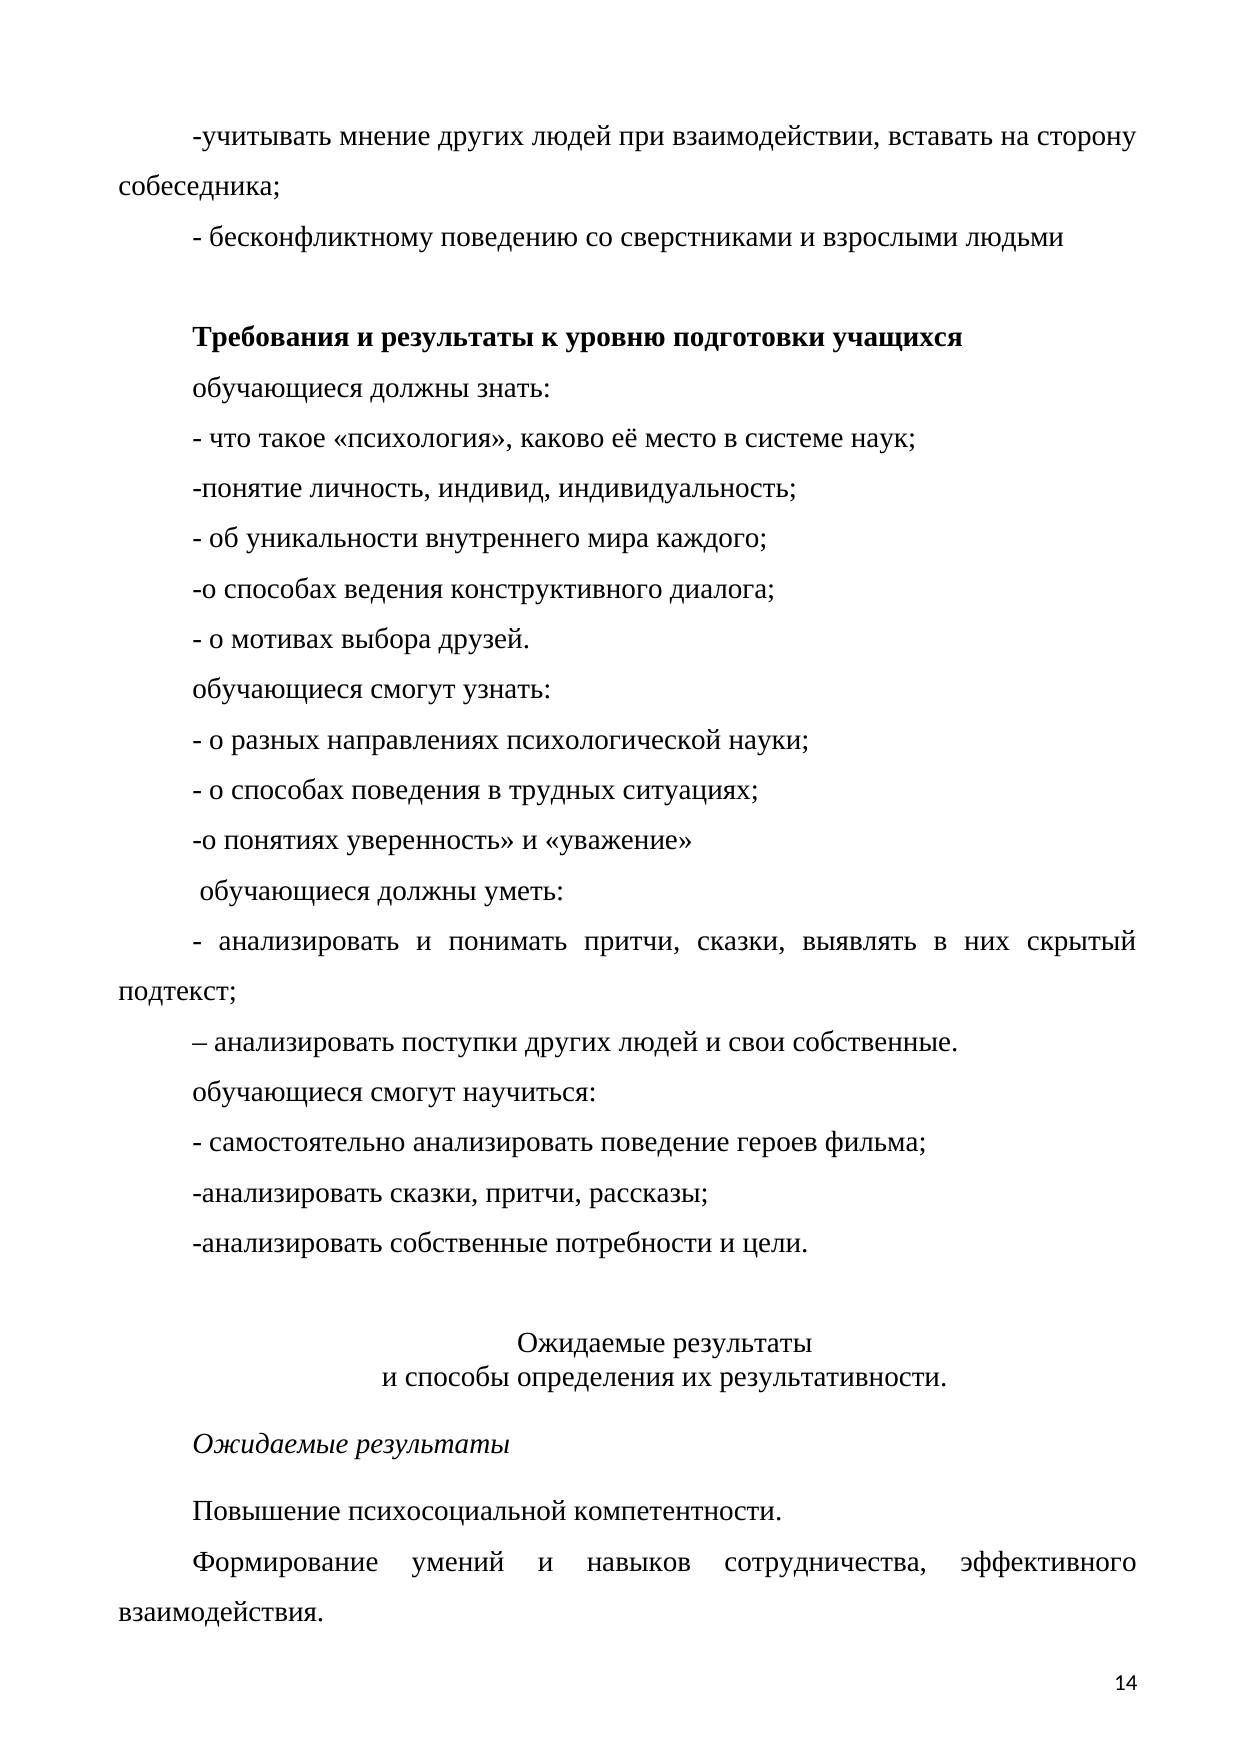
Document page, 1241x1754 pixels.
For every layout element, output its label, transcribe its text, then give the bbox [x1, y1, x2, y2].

text -понятие личность, индивид, индивидуальность; [118, 470, 1137, 504]
text обучающиеся должны уметь: [118, 873, 1137, 906]
text -о способах ведения конструктивного диалога; [118, 571, 1137, 604]
text -учитывать мнение других людей при взаимодействии, вставать на сторону собеседника; [118, 118, 1137, 202]
text -анализировать собственные потребности и цели. [118, 1225, 1137, 1258]
text обучающиеся смогут научиться: [118, 1074, 1137, 1108]
text -о понятиях уверенность» и «уважение» [118, 822, 1137, 856]
text Ожидаемые результаты [118, 1326, 1137, 1359]
text обучающиеся должны знать: [118, 370, 1137, 403]
text Повышение психосоциальной компетентности. [118, 1493, 1137, 1527]
text - о мотивах выбора друзей. [118, 621, 1137, 655]
text - об уникальности внутреннего мира каждого; [118, 521, 1137, 554]
text - о способах поведения в трудных ситуациях; [118, 772, 1137, 806]
text - самостоятельно анализировать поведение героев фильма; [118, 1124, 1137, 1158]
text - бесконфликтному поведению со сверстниками и взрослыми людьми [118, 219, 1137, 252]
text -анализировать сказки, притчи, рассказы; [118, 1175, 1137, 1208]
text Требования и результаты к уровню подготовки учащихся [118, 319, 1137, 353]
text Формирование умений и навыков сотрудничества, эффективного взаимодействия. [118, 1544, 1137, 1627]
text Ожидаемые результаты [118, 1426, 1137, 1460]
text - анализировать и понимать притчи, сказки, выявлять в них скрытый подтекст; [118, 923, 1137, 1007]
text – анализировать поступки других людей и свои собственные. [118, 1024, 1137, 1057]
text - о разных направлениях психологической науки; [118, 722, 1137, 755]
text обучающиеся смогут узнать: [118, 672, 1137, 705]
text и способы определения их результативности. [118, 1359, 1137, 1393]
text - что такое «психология», каково её место в системе наук; [118, 420, 1137, 453]
